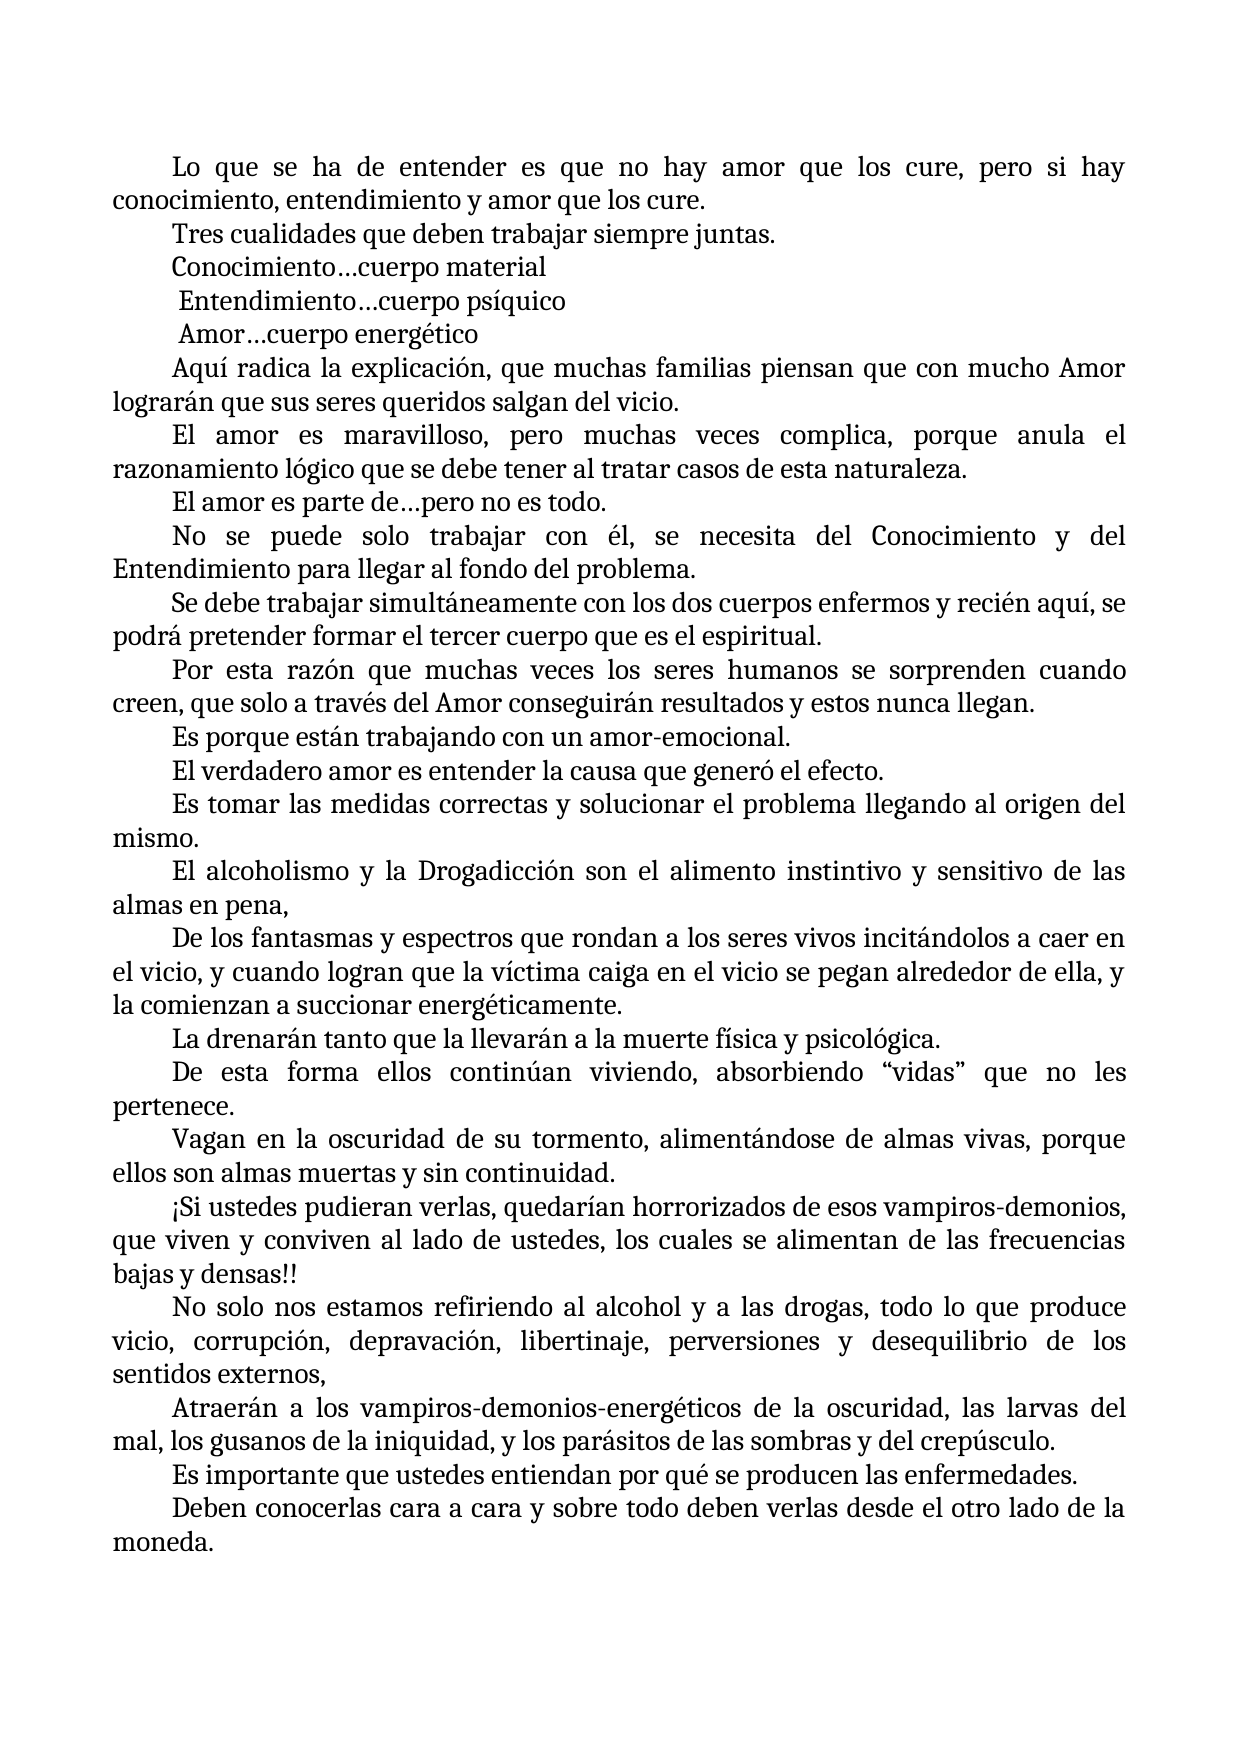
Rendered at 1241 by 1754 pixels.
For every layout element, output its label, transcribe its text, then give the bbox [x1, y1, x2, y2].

text Atraerán a los vampiros-demonios-energéticos de la oscuridad, las larvas del mal, los gusanos de la iniquidad, y los parásitos de las sombras y del crepúsculo. [112, 1391, 1128, 1458]
text Entendimiento…cuerpo psíquico [112, 284, 1128, 318]
text Vagan en la oscuridad de su tormento, alimentándose de almas vivas, porque ellos son almas muertas y sin continuidad. [112, 1123, 1128, 1190]
text El amor es parte de…pero no es todo. [112, 485, 1128, 519]
text No solo nos estamos refiriendo al alcohol y a las drogas, todo lo que produce vicio, corrupción, depravación, libertinaje, perversiones y desequilibrio de los sentidos externos, [112, 1290, 1128, 1391]
text La drenarán tanto que la llevarán a la muerte física y psicológica. [112, 1022, 1128, 1056]
text Conocimiento…cuerpo material [112, 251, 1128, 284]
text Amor…cuerpo energético [112, 318, 1128, 351]
text Es tomar las medidas correctas y solucionar el problema llegando al origen del mismo. [112, 787, 1128, 854]
text El verdadero amor es entender la causa que generó el efecto. [112, 754, 1128, 787]
text El amor es maravilloso, pero muchas veces complica, porque anula el razonamiento lógico que se debe tener al tratar casos de esta naturaleza. [112, 418, 1128, 485]
text Deben conocerlas cara a cara y sobre todo deben verlas desde el otro lado de la moneda. [112, 1492, 1128, 1559]
text Lo que se ha de entender es que no hay amor que los cure, pero si hay conocimiento, entendimiento y amor que los cure. [112, 150, 1128, 217]
text Aquí radica la explicación, que muchas familias piensan que con mucho Amor lograrán que sus seres queridos salgan del vicio. [112, 351, 1128, 418]
text El alcoholismo y la Drogadicción son el alimento instintivo y sensitivo de las almas en pena, [112, 854, 1128, 921]
text De los fantasmas y espectros que rondan a los seres vivos incitándolos a caer en el vicio, y cuando logran que la víctima caiga en el vicio se pegan alrededor de ella, y la comienzan a succionar energéticamente. [112, 921, 1128, 1022]
text Se debe trabajar simultáneamente con los dos cuerpos enfermos y recién aquí, se podrá pretender formar el tercer cuerpo que es el espiritual. [112, 586, 1128, 653]
text De esta forma ellos continúan viviendo, absorbiendo “vidas” que no les pertenece. [112, 1056, 1128, 1123]
text Es porque están trabajando con un amor-emocional. [112, 720, 1128, 754]
text Por esta razón que muchas veces los seres humanos se sorprenden cuando creen, que solo a través del Amor conseguirán resultados y estos nunca llegan. [112, 653, 1128, 720]
text Tres cualidades que deben trabajar siempre juntas. [112, 217, 1128, 251]
text No se puede solo trabajar con él, se necesita del Conocimiento y del Entendimiento para llegar al fondo del problema. [112, 519, 1128, 586]
text ¡Si ustedes pudieran verlas, quedarían horrorizados de esos vampiros-demonios, que viven y conviven al lado de ustedes, los cuales se alimentan de las frecuencias bajas y densas!! [112, 1190, 1128, 1290]
text Es importante que ustedes entiendan por qué se producen las enfermedades. [112, 1458, 1128, 1492]
